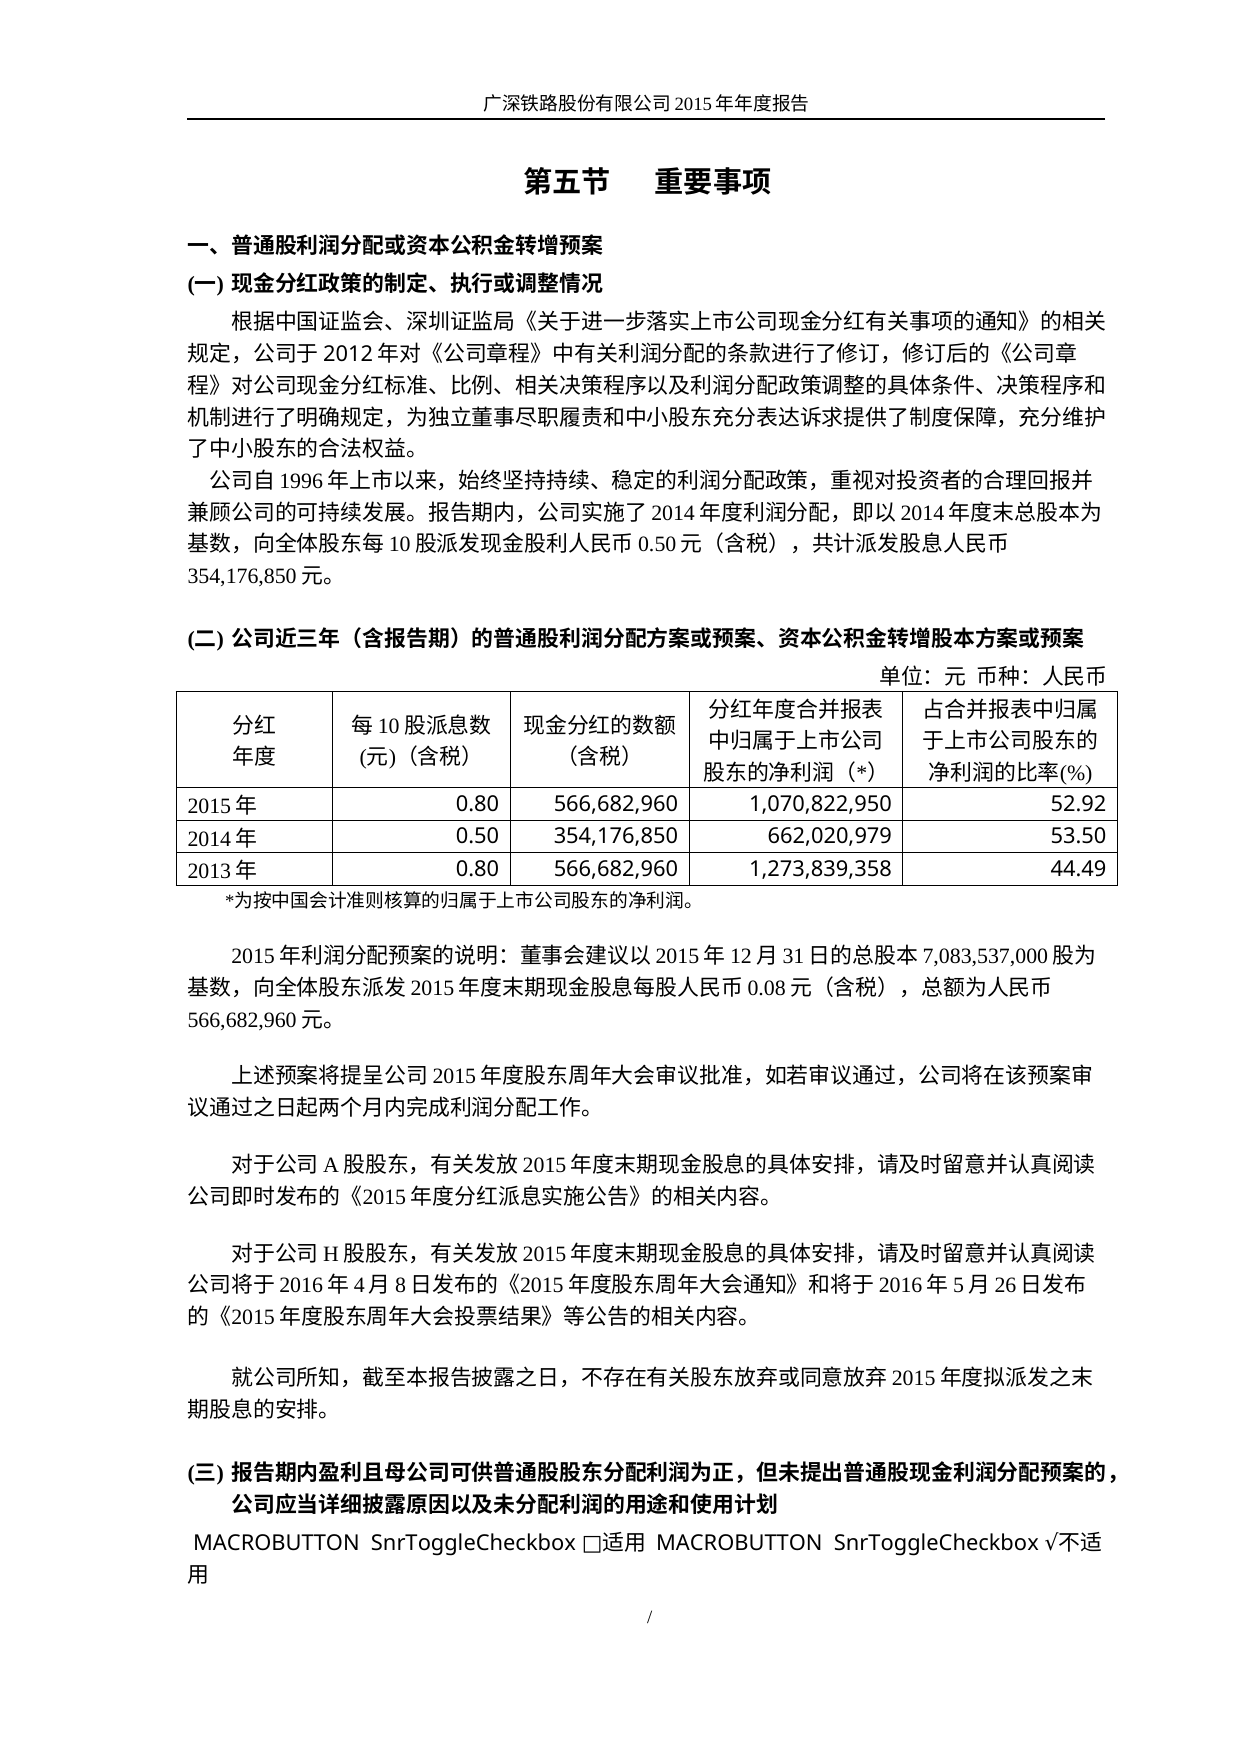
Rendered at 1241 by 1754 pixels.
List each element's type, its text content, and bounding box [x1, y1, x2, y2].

subtitle 重要事项 [187, 159, 1107, 201]
subtitle 普通股利润分配或资本公积金转增预案 [187, 228, 1107, 260]
